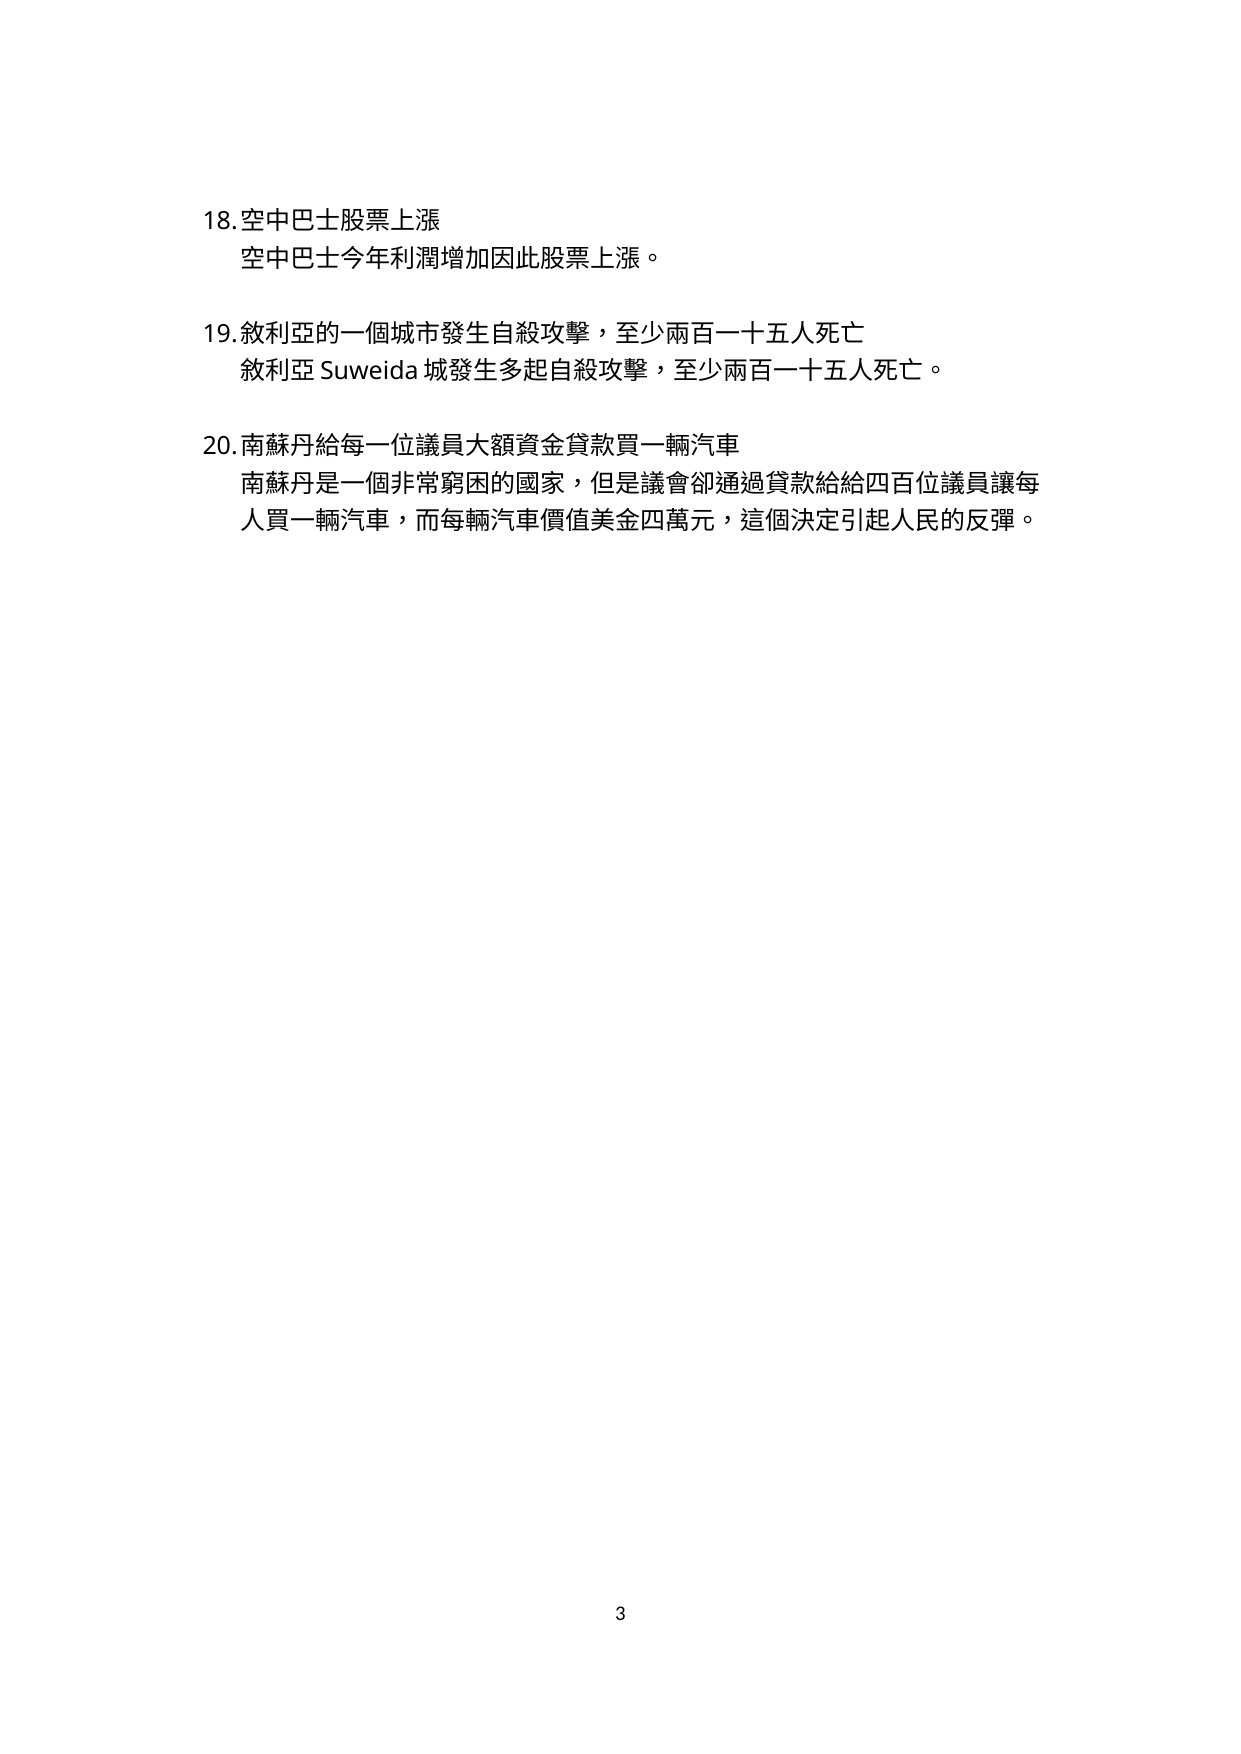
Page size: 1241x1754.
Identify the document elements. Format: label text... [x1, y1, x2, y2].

list 敘利亞Suweida城發生多起自殺攻擊，至少兩百一十五人死亡。 [240, 350, 1053, 387]
list 空中巴士今年利潤增加因此股票上漲。 [240, 237, 1053, 275]
list 南蘇丹給每一位議員大額資金貸款買一輛汽車 [202, 425, 1053, 462]
list 空中巴士股票上漲 [202, 200, 1053, 237]
list 南蘇丹是一個非常窮困的國家，但是議會卻通過貸款給給四百位議員讓每人買一輛汽車，而每輛汽車價值美金四萬元，這個決定引起人民的反彈。 [240, 462, 1053, 537]
list 敘利亞的一個城市發生自殺攻擊，至少兩百一十五人死亡 [202, 312, 1053, 350]
